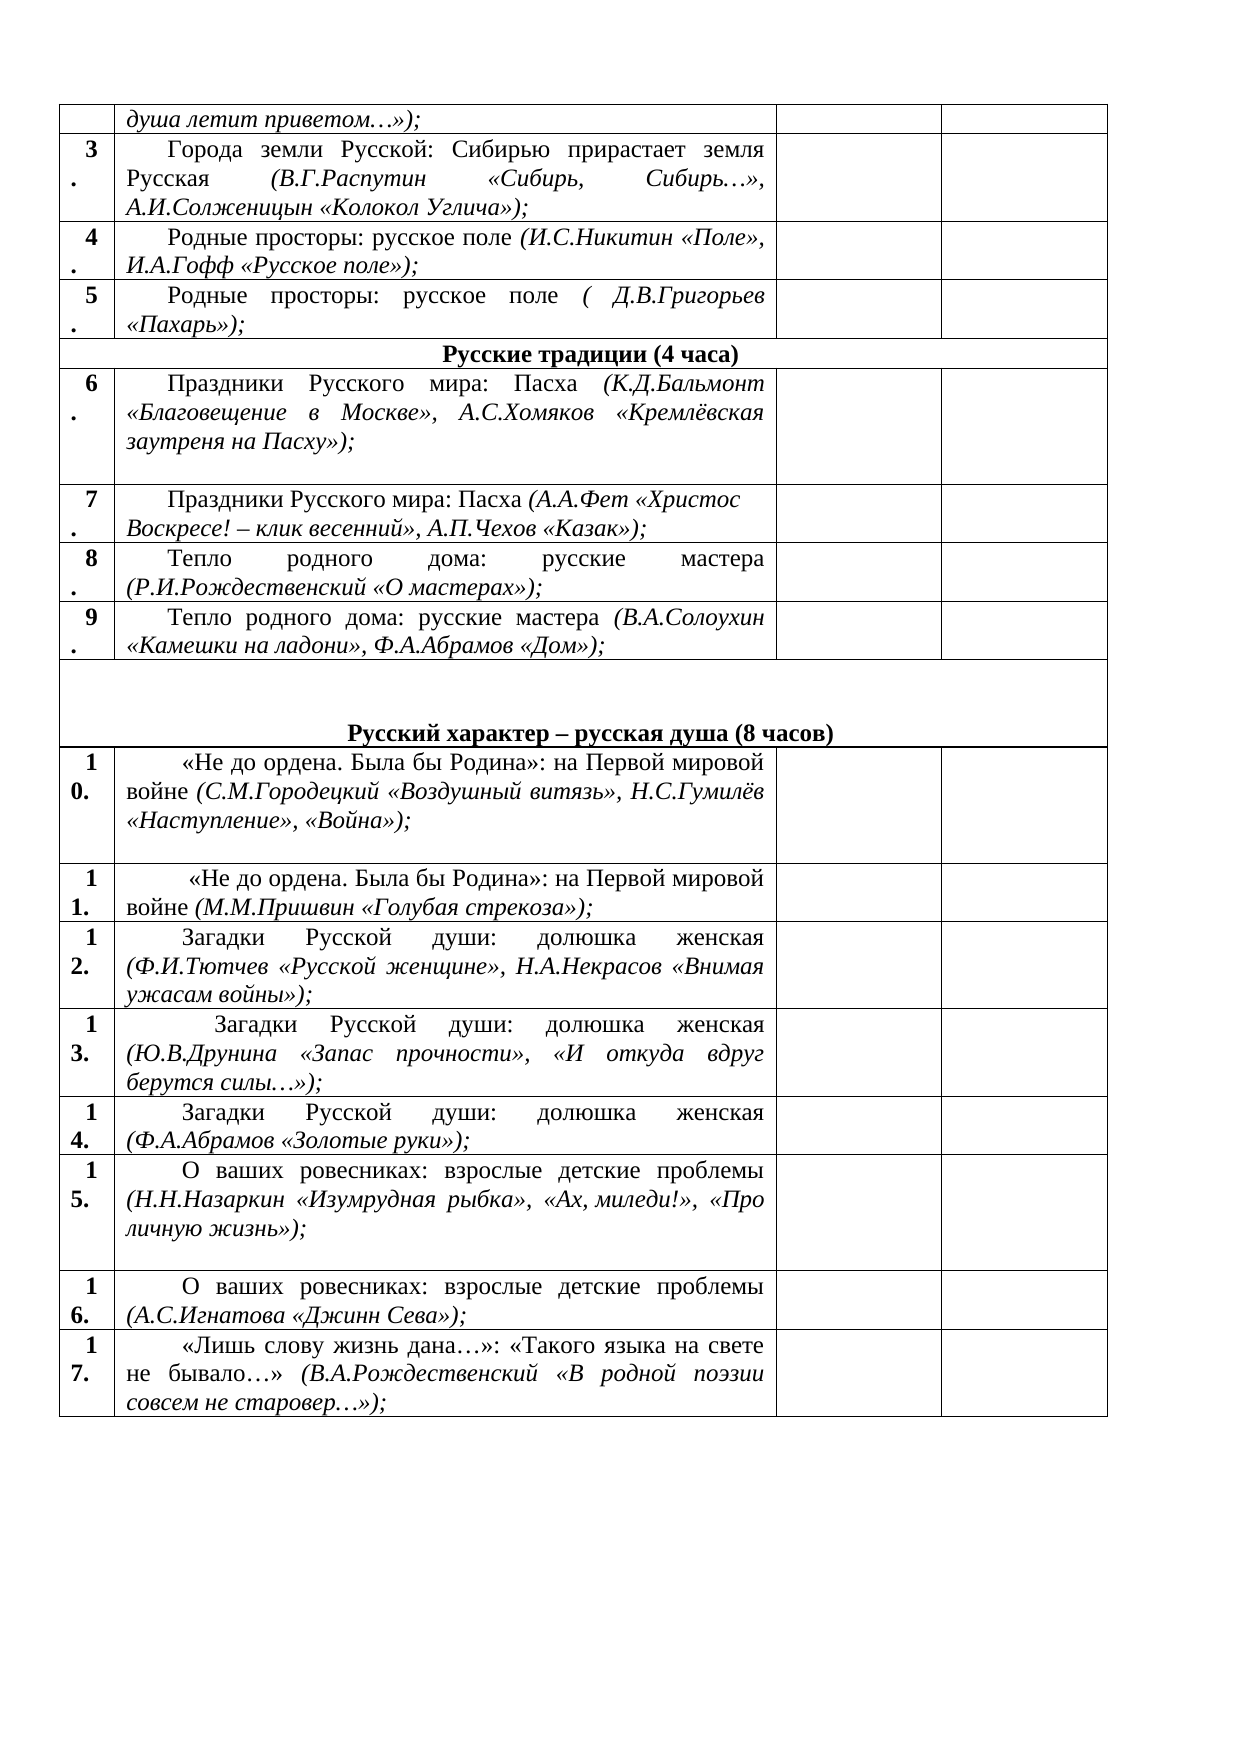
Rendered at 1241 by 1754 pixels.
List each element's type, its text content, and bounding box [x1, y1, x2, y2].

table_cell Праздники Русского мира: Пасха (А.А.Фет «Христос Воскресе! – клик весенний», А.П.Чехов «Казак»); [115, 485, 776, 542]
table_cell [777, 134, 941, 221]
table_cell 10. [60, 748, 114, 862]
table_cell [942, 134, 1107, 221]
table_cell [777, 369, 941, 483]
table_cell [777, 1155, 941, 1270]
table_cell Русский характер – русская душа (8 часов) [60, 660, 1107, 746]
table_cell Тепло родного дома: русские мастера (Р.И.Рождественский «О мастерах»); [115, 543, 776, 601]
table_cell [942, 1155, 1107, 1270]
table_cell Загадки Русской души: долюшка женская (Ф.А.Абрамов «Золотые руки»); [115, 1097, 776, 1154]
table_cell 5. [60, 280, 114, 338]
table_cell [777, 1009, 941, 1096]
table_cell 15. [60, 1155, 114, 1270]
table_cell [942, 1271, 1107, 1329]
table_cell [942, 1097, 1107, 1154]
table_cell [942, 543, 1107, 601]
table_cell [777, 543, 941, 601]
table_cell 17. [60, 1330, 114, 1416]
table_cell 16. [60, 1271, 114, 1329]
table_cell [942, 222, 1107, 279]
table_cell [942, 1009, 1107, 1096]
table_cell Русские традиции (4 часа) [60, 339, 1107, 367]
table_cell [777, 864, 941, 921]
table_cell [777, 1330, 941, 1416]
table_cell 11. [60, 864, 114, 921]
table_cell Родные просторы: русское поле (И.С.Никитин «Поле», И.А.Гофф «Русское поле»); [115, 222, 776, 279]
table_cell Загадки Русской души: долюшка женская (Ф.И.Тютчев «Русской женщине», Н.А.Некрасов «Внимая ужасам войны»); [115, 922, 776, 1008]
table_cell 12. [60, 922, 114, 1008]
table_cell 8. [60, 543, 114, 601]
table_cell [777, 602, 941, 659]
table_cell «Лишь слову жизнь дана…»: «Такого языка на свете не бывало…» (В.А.Рождественский «В родной поэзии совсем не старовер…»); [115, 1330, 776, 1416]
table_cell «Не до ордена. Была бы Родина»: на Первой мировой войне (М.М.Пришвин «Голубая стрекоза»); [115, 864, 776, 921]
table_cell Тепло родного дома: русские мастера (В.А.Солоухин «Камешки на ладони», Ф.А.Абрамов «Дом»); [115, 602, 776, 659]
table_cell [942, 105, 1107, 133]
table_cell [942, 922, 1107, 1008]
table_cell О ваших ровесниках: взрослые детские проблемы (А.С.Игнатова «Джинн Сева»); [115, 1271, 776, 1329]
table_cell Родные просторы: русское поле ( Д.В.Григорьев «Пахарь»); [115, 280, 776, 338]
table_cell [942, 864, 1107, 921]
table_cell [777, 922, 941, 1008]
table_cell 7. [60, 485, 114, 542]
table_cell [777, 1271, 941, 1329]
table_cell [942, 1330, 1107, 1416]
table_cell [115, 105, 776, 133]
table_cell [942, 280, 1107, 338]
table_cell 2. [60, 105, 114, 133]
table_cell Загадки Русской души: долюшка женская (Ю.В.Друнина «Запас прочности», «И откуда вдруг берутся силы…»); [115, 1009, 776, 1096]
table_cell [777, 222, 941, 279]
table_cell Города земли Русской: Сибирью прирастает земля Русская (В.Г.Распутин «Сибирь, Сибирь…», А.И.Солженицын «Колокол Углича»); [115, 134, 776, 221]
table_cell Праздники Русского мира: Пасха (К.Д.Бальмонт «Благовещение в Москве», А.С.Хомяков «Кремлёвская заутреня на Пасху»); [115, 369, 776, 483]
table_cell [777, 1097, 941, 1154]
table_cell 3. [60, 134, 114, 221]
table_cell 4. [60, 222, 114, 279]
table_cell [942, 602, 1107, 659]
table_cell 13. [60, 1009, 114, 1096]
table_cell 6. [60, 369, 114, 483]
table_cell [777, 280, 941, 338]
table_cell 9. [60, 602, 114, 659]
table_cell О ваших ровесниках: взрослые детские проблемы (Н.Н.Назаркин «Изумрудная рыбка», «Ах, миледи!», «Про личную жизнь»); [115, 1155, 776, 1270]
table_cell [942, 748, 1107, 862]
table_cell [777, 105, 941, 133]
table_cell [777, 748, 941, 862]
table_cell [777, 485, 941, 542]
table_cell [942, 369, 1107, 483]
table_cell 14. [60, 1097, 114, 1154]
table_cell [942, 485, 1107, 542]
table_cell «Не до ордена. Была бы Родина»: на Первой мировой войне (С.М.Городецкий «Воздушный витязь», Н.С.Гумилёв «Наступление», «Война»); [115, 748, 776, 862]
